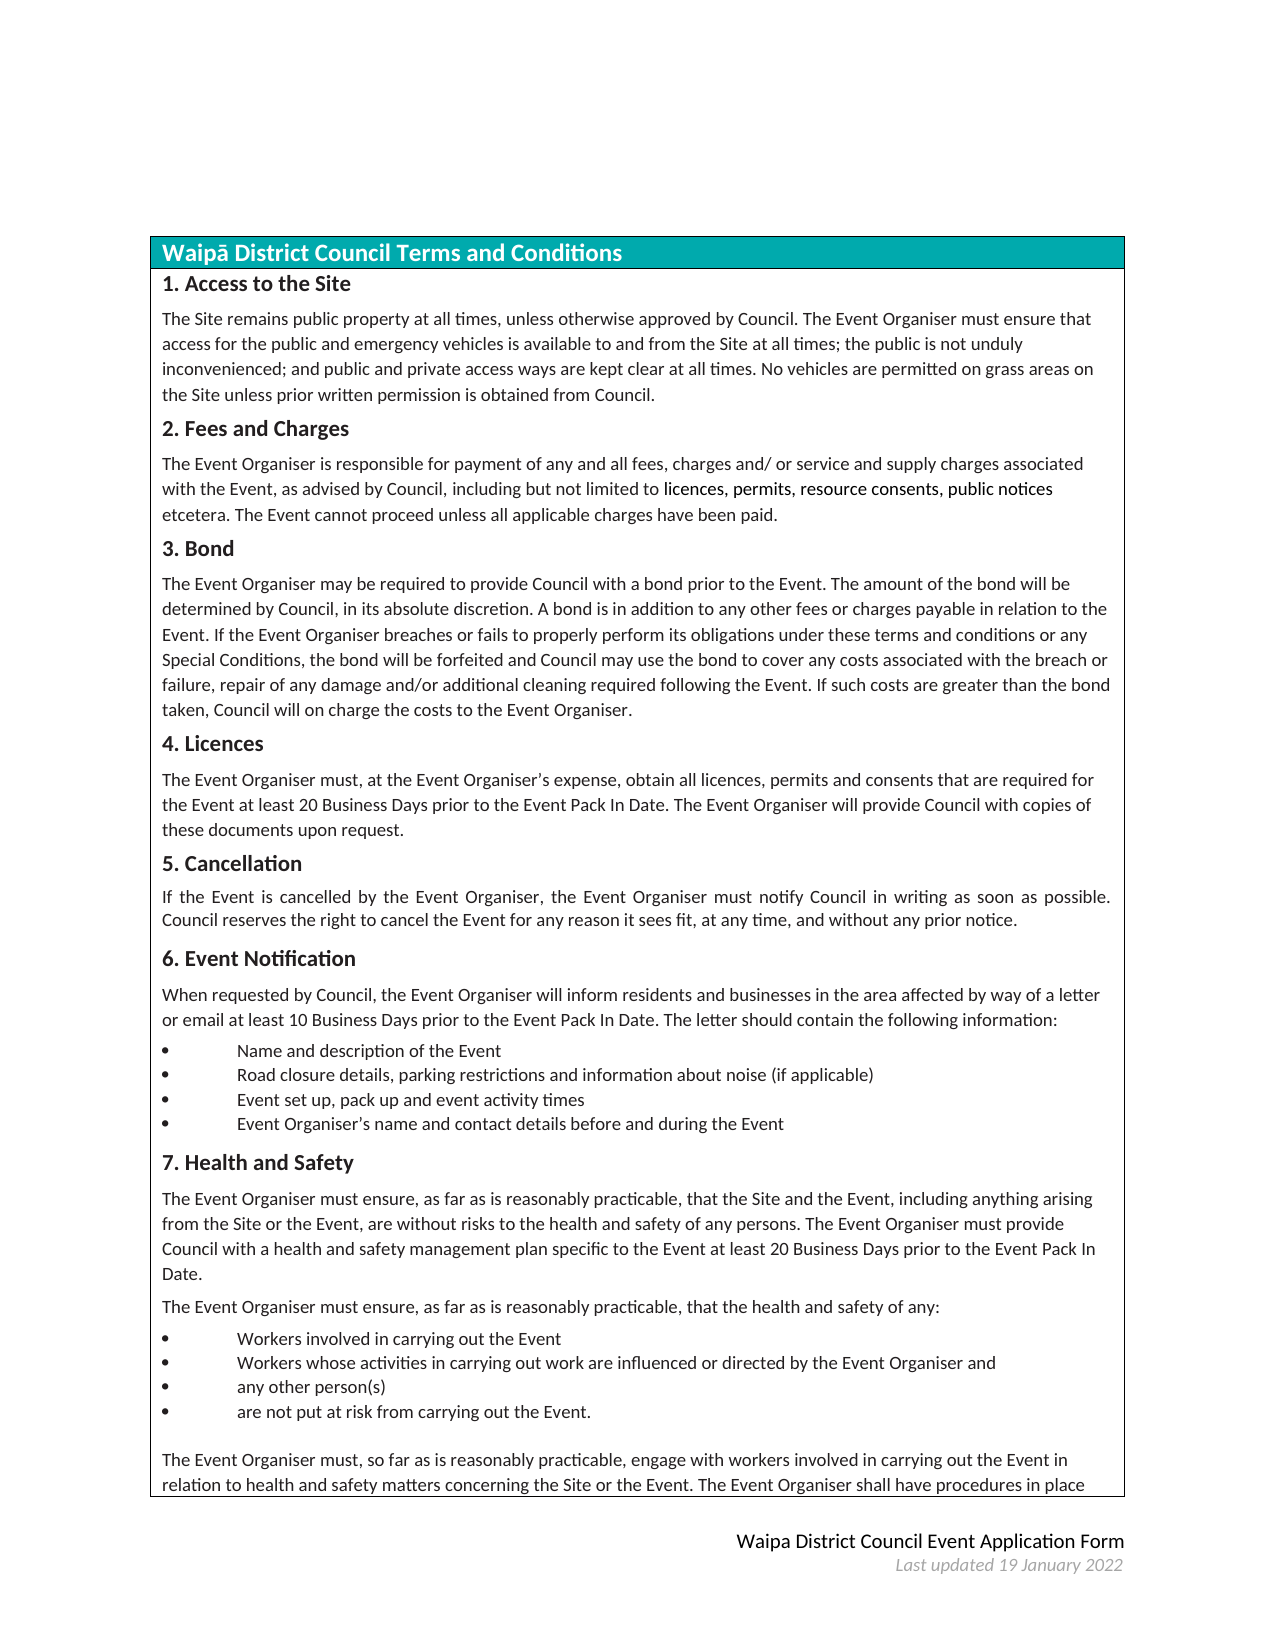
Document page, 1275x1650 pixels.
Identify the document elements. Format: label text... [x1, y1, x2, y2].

table_header Waipā District Council Terms and Conditions [151, 237, 1124, 268]
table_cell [151, 269, 1124, 1496]
